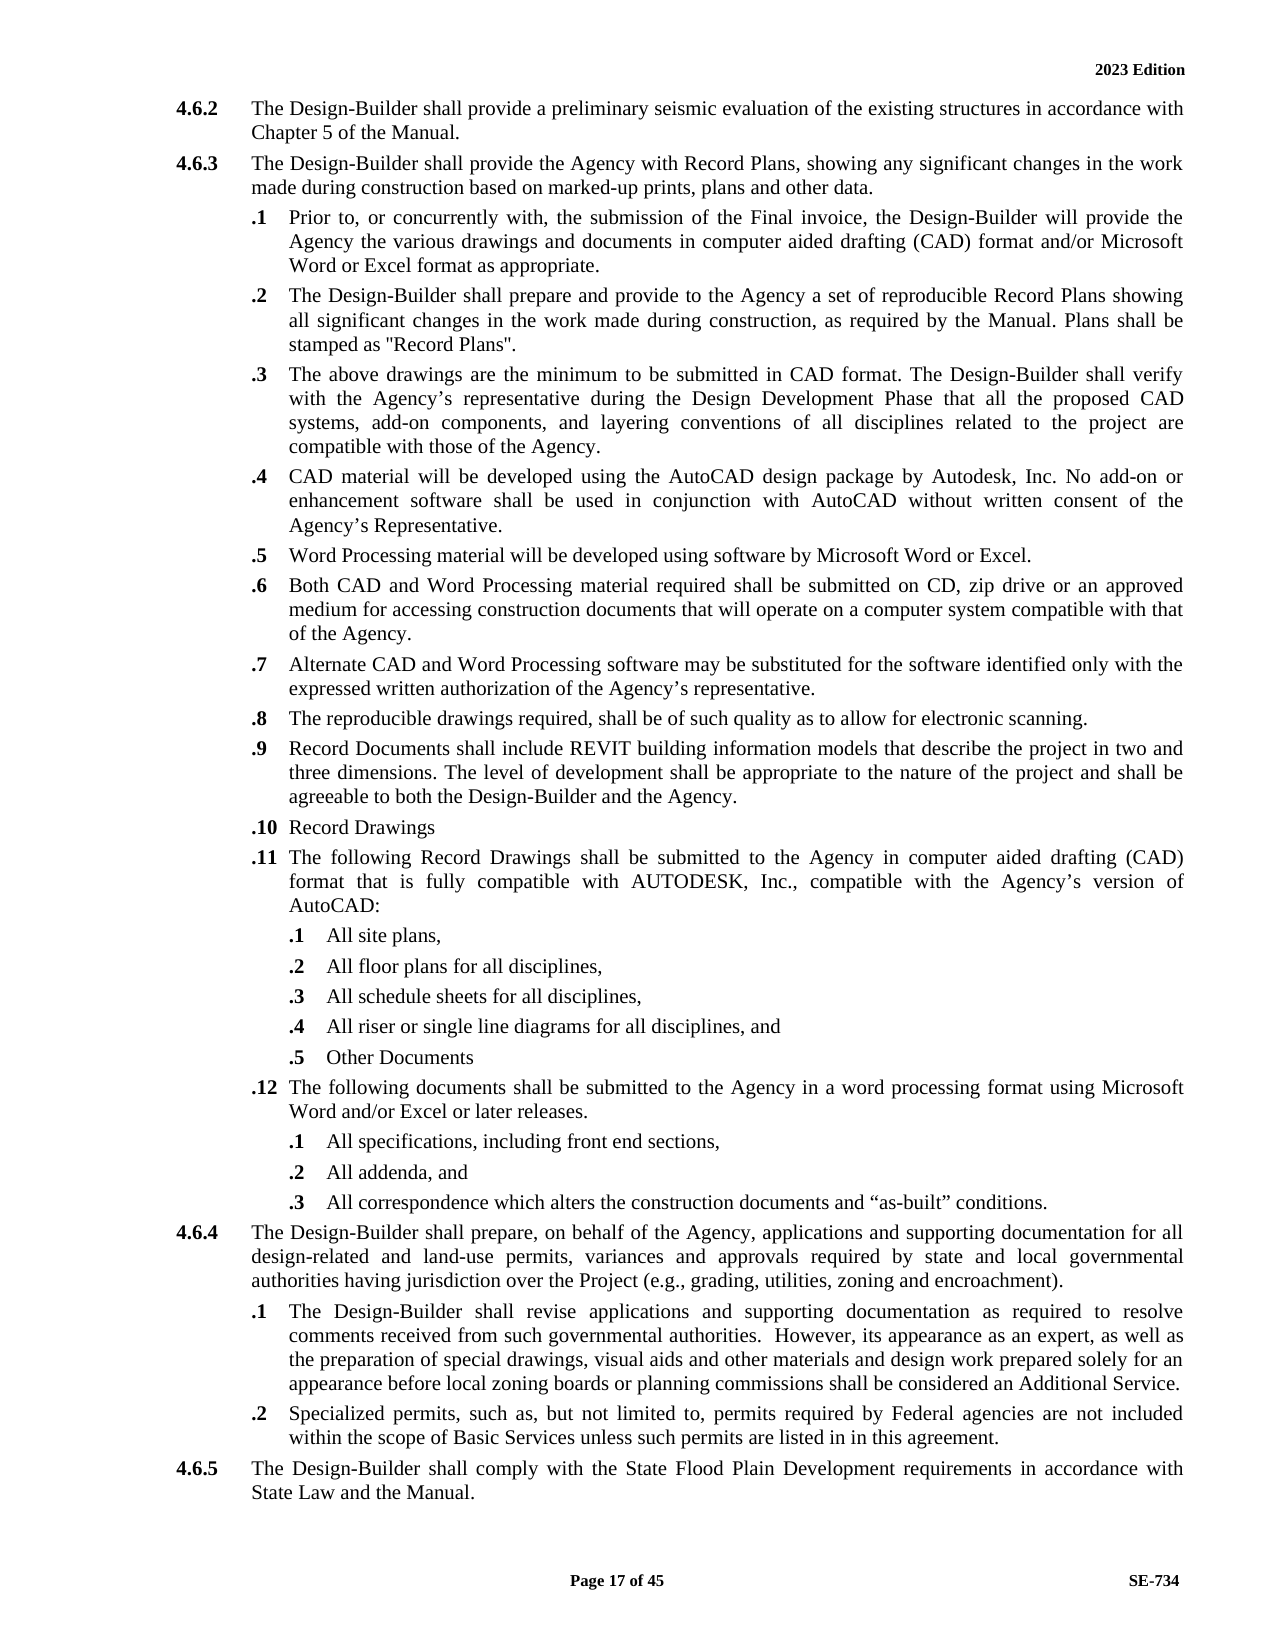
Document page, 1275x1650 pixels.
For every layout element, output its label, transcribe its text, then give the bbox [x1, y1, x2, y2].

list Alternate CAD and Word Processing software may be substituted for the software identified only with the expressed written authorization of the Agency’s representative. [251, 652, 1185, 700]
list The reproducible drawings required, shall be of such quality as to allow for electronic scanning. [251, 706, 1185, 730]
list Prior to, or concurrently with, the submission of the Final invoice, the Design-Builder will provide the Agency the various drawings and documents in computer aided drafting (CAD) format and/or Microsoft Word or Excel format as appropriate. [251, 205, 1185, 277]
list Specialized permits, such as, but not limited to, permits required by Federal agencies are not included within the scope of Basic Services unless such permits are listed in in this agreement. [251, 1401, 1185, 1449]
list The above drawings are the minimum to be submitted in CAD format. The Design-Builder shall verify with the Agency’s representative during the Design Development Phase that all the proposed CAD systems, add-on components, and layering conventions of all disciplines related to the project are compatible with those of the Agency. [251, 362, 1185, 458]
list The Design-Builder shall revise applications and supporting documentation as required to resolve comments received from such governmental authorities. However, its appearance as an expert, as well as the preparation of special drawings, visual aids and other materials and design work prepared solely for an appearance before local zoning boards or planning commissions shall be considered an Additional Service. [251, 1299, 1185, 1395]
list All specifications, including front end sections, [289, 1129, 1185, 1153]
list CAD material will be developed using the AutoCAD design package by Autodesk, Inc. No add-on or enhancement software shall be used in conjunction with AutoCAD without written consent of the Agency’s Representative. [251, 464, 1185, 537]
list All riser or single line diagrams for all disciplines, and [289, 1014, 1185, 1038]
list Word Processing material will be developed using software by Microsoft Word or Excel. [251, 543, 1185, 567]
list All addenda, and [289, 1160, 1185, 1184]
list Both CAD and Word Processing material required shall be submitted on CD, zip drive or an approved medium for accessing construction documents that will operate on a computer system compatible with that of the Agency. [251, 573, 1185, 645]
list All correspondence which alters the construction documents and “as-built” conditions. [289, 1190, 1185, 1214]
list The Design-Builder shall provide a preliminary seismic evaluation of the existing structures in accordance with Chapter 5 of the Manual. [176, 96, 1185, 144]
list The following documents shall be submitted to the Agency in a word processing format using Microsoft Word and/or Excel or later releases. [251, 1075, 1185, 1123]
list The Design-Builder shall provide the Agency with Record Plans, showing any significant changes in the work made during construction based on marked-up prints, plans and other data. [176, 151, 1185, 199]
list Record Drawings [251, 815, 1185, 839]
list All schedule sheets for all disciplines, [289, 984, 1185, 1008]
list Record Documents shall include REVIT building information models that describe the project in two and three dimensions. The level of development shall be appropriate to the nature of the project and shall be agreeable to both the Design-Builder and the Agency. [251, 736, 1185, 808]
list The Design-Builder shall prepare, on behalf of the Agency, applications and supporting documentation for all design-related and land-use permits, variances and approvals required by state and local governmental authorities having jurisdiction over the Project (e.g., grading, utilities, zoning and encroachment). [176, 1220, 1185, 1292]
list All site plans, [289, 923, 1185, 947]
list All floor plans for all disciplines, [289, 954, 1185, 978]
list The Design-Builder shall comply with the State Flood Plain Development requirements in accordance with State Law and the Manual. [176, 1456, 1185, 1504]
list Other Documents [289, 1045, 1185, 1069]
list The Design-Builder shall prepare and provide to the Agency a set of reproducible Record Plans showing all significant changes in the work made during construction, as required by the Manual. Plans shall be stamped as ''Record Plans''. [251, 283, 1185, 356]
list The following Record Drawings shall be submitted to the Agency in computer aided drafting (CAD) format that is fully compatible with AUTODESK, Inc., compatible with the Agency’s version of AutoCAD: [251, 845, 1185, 917]
